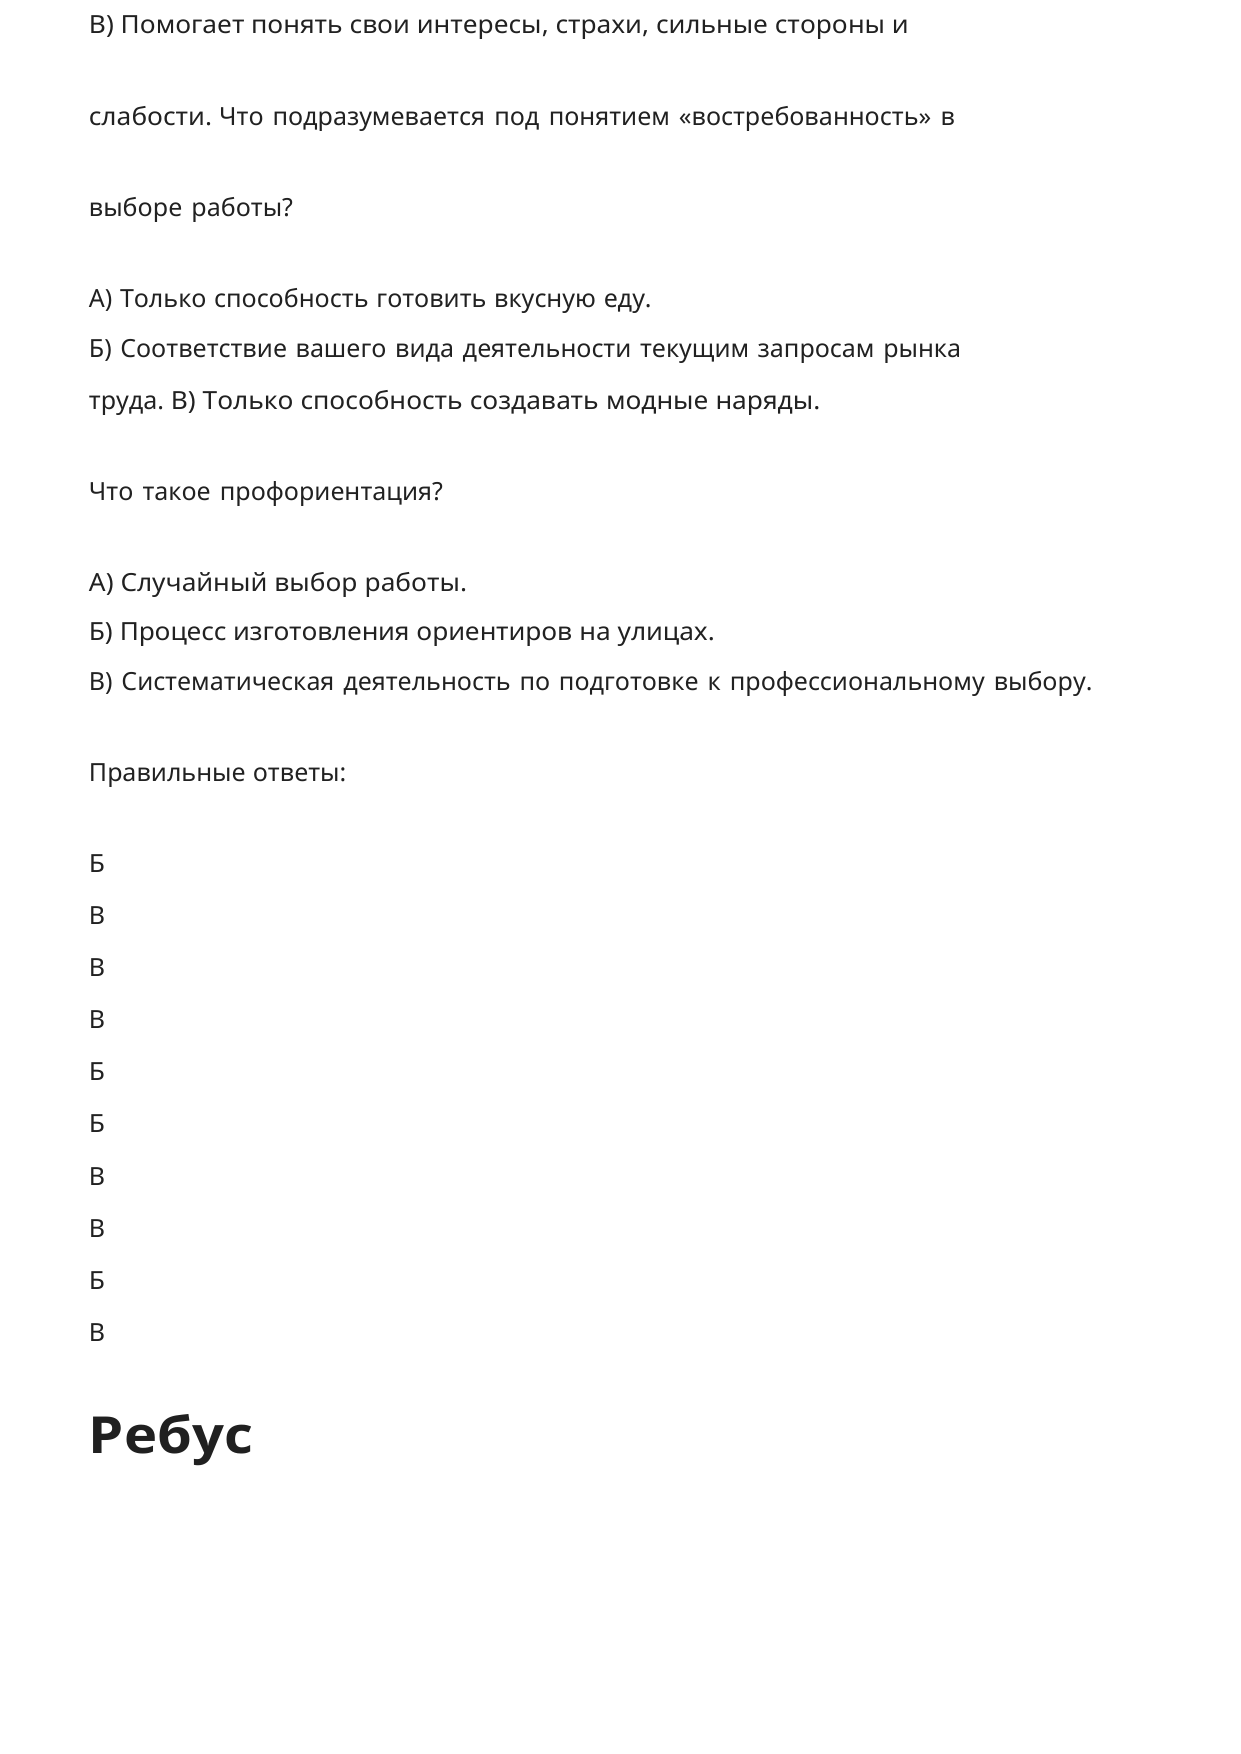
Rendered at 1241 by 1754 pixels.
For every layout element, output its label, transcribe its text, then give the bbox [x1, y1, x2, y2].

text Б) Процесс изготовления ориентиров на улицах. [89, 614, 1240, 648]
text Б В В В Б Б В В Б В [89, 846, 107, 1348]
text А) Только способность готовить вкусную еду. [89, 281, 1240, 315]
text Что такое профориентация? [89, 473, 1240, 507]
subtitle Ребус [89, 1399, 1240, 1468]
text Б) Соответствие вашего вида деятельности текущим запросам рынка труда. В) Только способность создавать модные наряды. [89, 330, 1015, 416]
text В) Систематическая деятельность по подготовке к профессиональному выбору. Правильные ответы: [89, 663, 1170, 788]
text В) Помогает понять свои интересы, страхи, сильные стороны и слабости. Что подразумевается под понятием «востребованность» в выборе работы? [89, 7, 1015, 224]
text А) Случайный выбор работы. [89, 564, 1240, 598]
